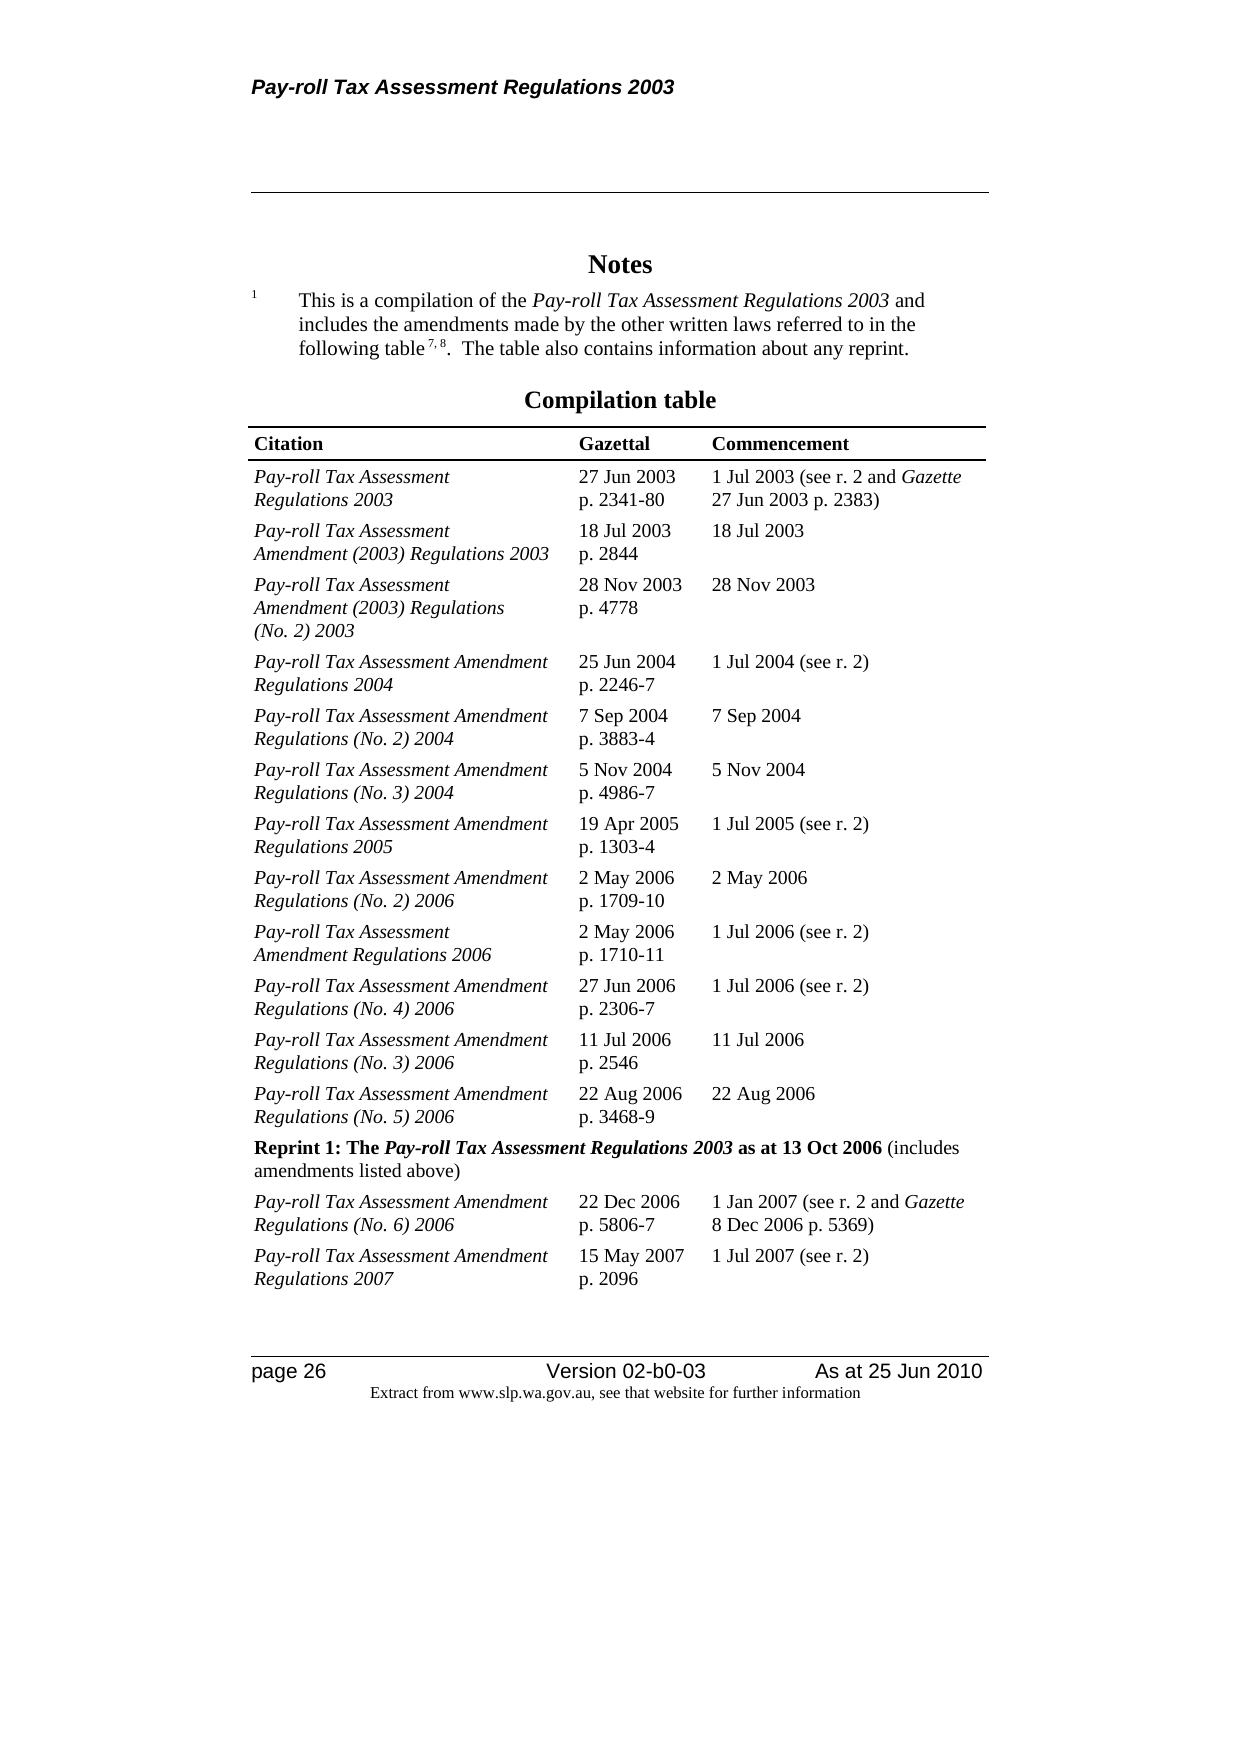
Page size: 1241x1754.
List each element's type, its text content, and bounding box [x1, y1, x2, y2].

table_cell 25 Jun 2004 p. 2246-7 [573, 646, 706, 700]
table_cell 27 Jun 2006 p. 2306-7 [573, 970, 706, 1024]
table_cell 1 Jul 2005 (see r. 2) [706, 808, 986, 862]
table_cell 18 Jul 2003 p. 2844 [573, 515, 706, 569]
subtitle Notes [251, 248, 989, 279]
table_cell 2 May 2006 p. 1710-11 [573, 916, 706, 970]
table_cell 5 Nov 2004 p. 4986-7 [573, 754, 706, 808]
table_cell 1 Jul 2006 (see r. 2) [706, 916, 986, 970]
table_cell 28 Nov 2003 p. 4778 [573, 569, 706, 646]
table_cell Pay-roll Tax Assessment Amendment (2003) Regulations (No. 2) 2003 [248, 569, 573, 646]
table_cell 22 Aug 2006 p. 3468-9 [573, 1078, 706, 1132]
table_cell 27 Jun 2003 p. 2341-80 [573, 461, 706, 515]
table_cell 1 Jul 2007 (see r. 2) [706, 1240, 986, 1293]
table_cell Reprint 1: The Pay-roll Tax Assessment Regulations 2003 as at 13 Oct 2006 (includes amendments listed above) [248, 1132, 986, 1186]
table_cell 1 Jul 2006 (see r. 2) [706, 970, 986, 1024]
table_cell 1 Jul 2003 (see r. 2 and Gazette 27 Jun 2003 p. 2383) [706, 461, 986, 515]
table_cell Pay-roll Tax Assessment Amendment Regulations 2006 [248, 916, 573, 970]
table_cell 5 Nov 2004 [706, 754, 986, 808]
table_cell 1 Jan 2007 (see r. 2 and Gazette 8 Dec 2006 p. 5369) [706, 1186, 986, 1239]
table_cell Pay-roll Tax Assessment Amendment Regulations (No. 6) 2006 [248, 1186, 573, 1239]
table_cell 28 Nov 2003 [706, 569, 986, 646]
table_cell 22 Aug 2006 [706, 1078, 986, 1132]
table_cell 18 Jul 2003 [706, 515, 986, 569]
table_cell Pay-roll Tax Assessment Regulations 2003 [248, 461, 573, 515]
table_cell Pay-roll Tax Assessment Amendment Regulations (No. 3) 2004 [248, 754, 573, 808]
table_cell Pay-roll Tax Assessment Amendment (2003) Regulations 2003 [248, 515, 573, 569]
table_cell Pay-roll Tax Assessment Amendment Regulations 2004 [248, 646, 573, 700]
table_cell 11 Jul 2006 p. 2546 [573, 1024, 706, 1078]
table_cell 1 Jul 2004 (see r. 2) [706, 646, 986, 700]
table_cell Pay-roll Tax Assessment Amendment Regulations (No. 2) 2006 [248, 862, 573, 916]
table_cell 19 Apr 2005 p. 1303-4 [573, 808, 706, 862]
table_cell Pay-roll Tax Assessment Amendment Regulations (No. 5) 2006 [248, 1078, 573, 1132]
table_cell Pay-roll Tax Assessment Amendment Regulations (No. 4) 2006 [248, 970, 573, 1024]
text 1 This is a compilation of the Pay-roll Tax Assessment Regulations 2003 and includes the amendments made by the other written laws referred to in the following table 7, 8. The table also contains information about any reprint. [251, 287, 989, 360]
table_header Citation [248, 428, 573, 459]
table_cell 2 May 2006 [706, 862, 986, 916]
table_cell 2 May 2006 p. 1709-10 [573, 862, 706, 916]
table_cell 11 Jul 2006 [706, 1024, 986, 1078]
table_cell Pay-roll Tax Assessment Amendment Regulations (No. 3) 2006 [248, 1024, 573, 1078]
table_cell 22 Dec 2006 p. 5806-7 [573, 1186, 706, 1239]
table_header Gazettal [573, 428, 706, 459]
table_cell 7 Sep 2004 p. 3883-4 [573, 700, 706, 754]
table_cell 15 May 2007 p. 2096 [573, 1240, 706, 1293]
table_cell Pay-roll Tax Assessment Amendment Regulations 2007 [248, 1240, 573, 1293]
table_header Commencement [706, 428, 986, 459]
table_cell 7 Sep 2004 [706, 700, 986, 754]
table_cell Pay-roll Tax Assessment Amendment Regulations 2005 [248, 808, 573, 862]
table_cell Pay-roll Tax Assessment Amendment Regulations (No. 2) 2004 [248, 700, 573, 754]
subtitle Compilation table [251, 385, 989, 413]
